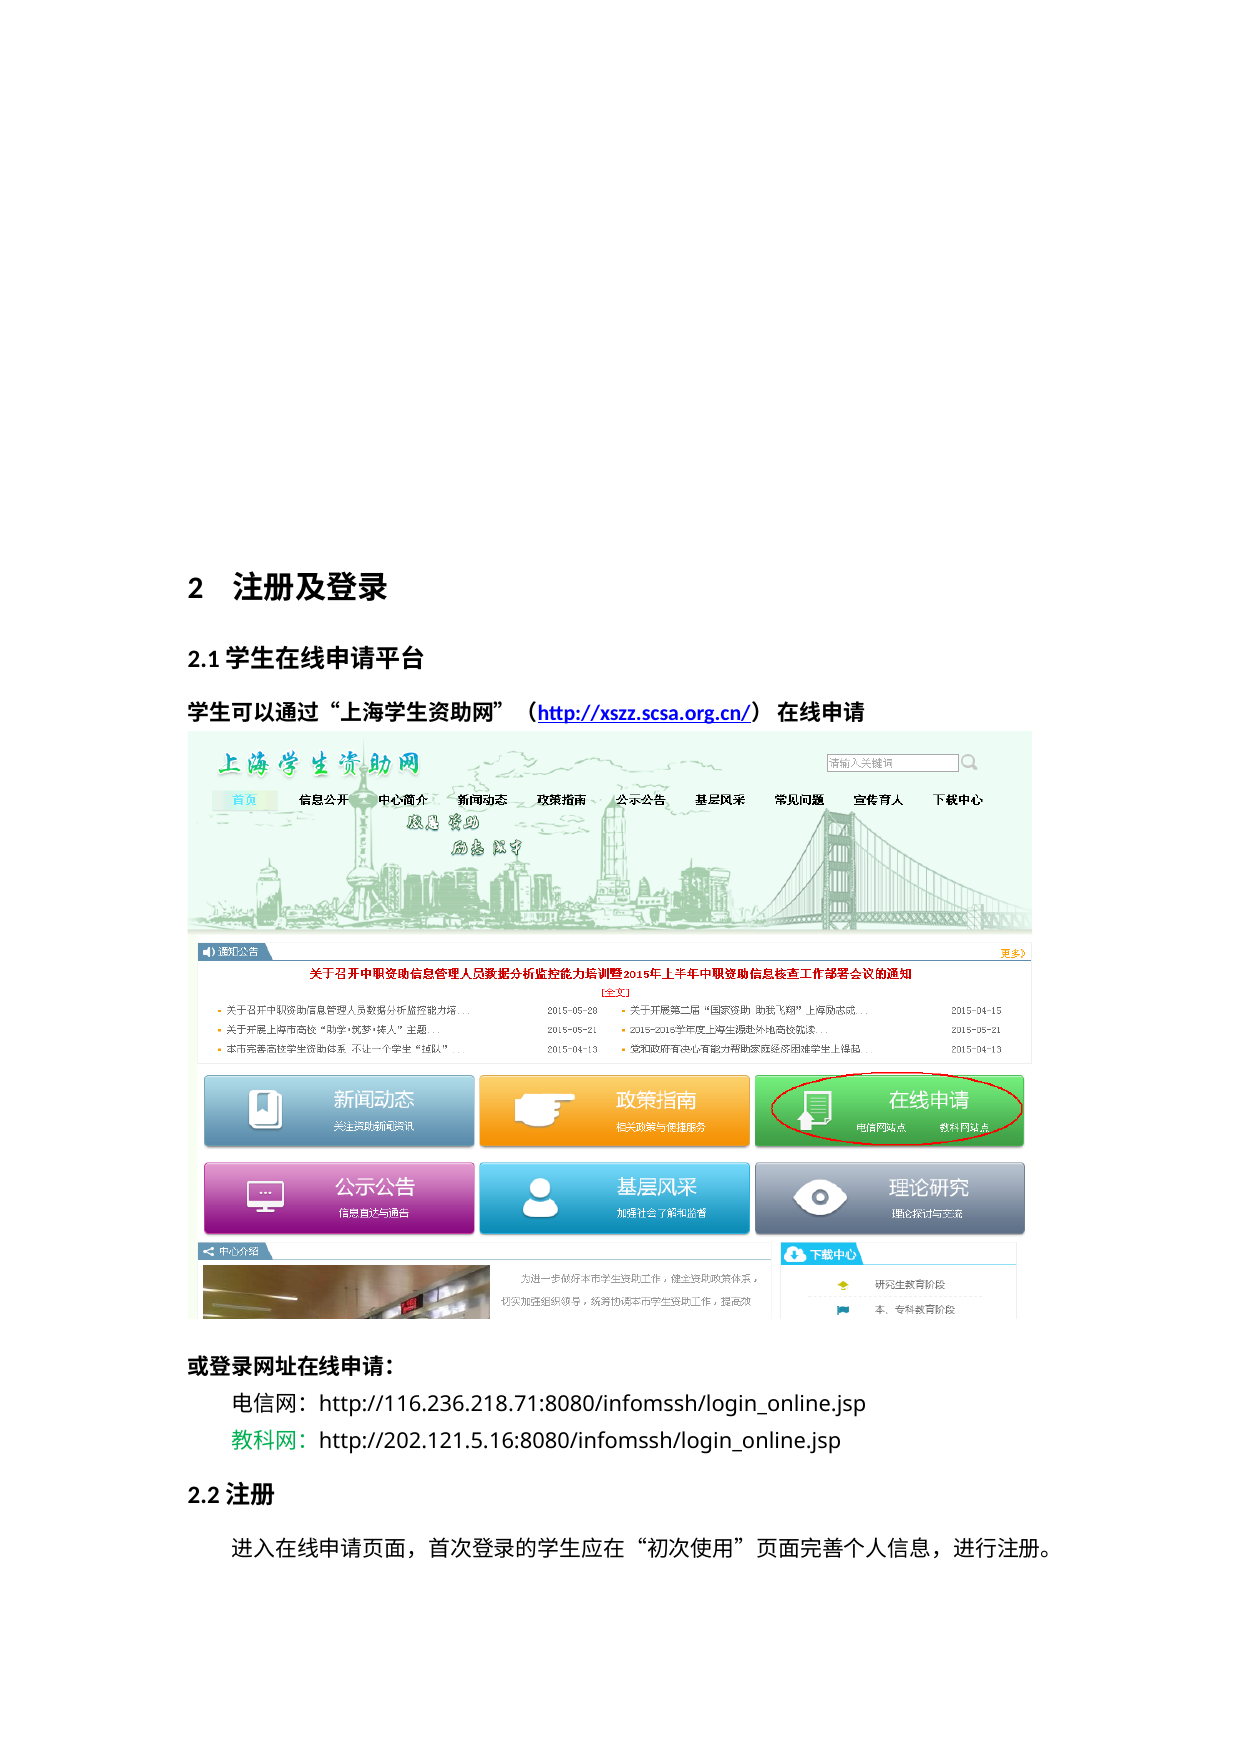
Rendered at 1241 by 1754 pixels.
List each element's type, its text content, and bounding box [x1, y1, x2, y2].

text 2.1 学生在线申请平台 [187, 624, 1053, 689]
text 电信网：http://116.236.218.71:8080/infomssh/login_online.jsp [187, 1386, 1053, 1418]
text 2.2 注册 [187, 1460, 1053, 1525]
text 学生可以通过“上海学生资助网”（http://xszz.scsa.org.cn/） 在线申请 [187, 694, 1053, 727]
text 教科网：http://202.121.5.16:8080/infomssh/login_online.jsp [187, 1423, 1053, 1456]
subtitle 注册及登录 [187, 552, 1053, 617]
picture [187, 731, 1033, 1319]
text 或登录网址在线申请： [187, 1349, 1053, 1381]
text 进入在线申请页面，首次登录的学生应在“初次使用”页面完善个人信息，进行注册。 [187, 1531, 1053, 1563]
